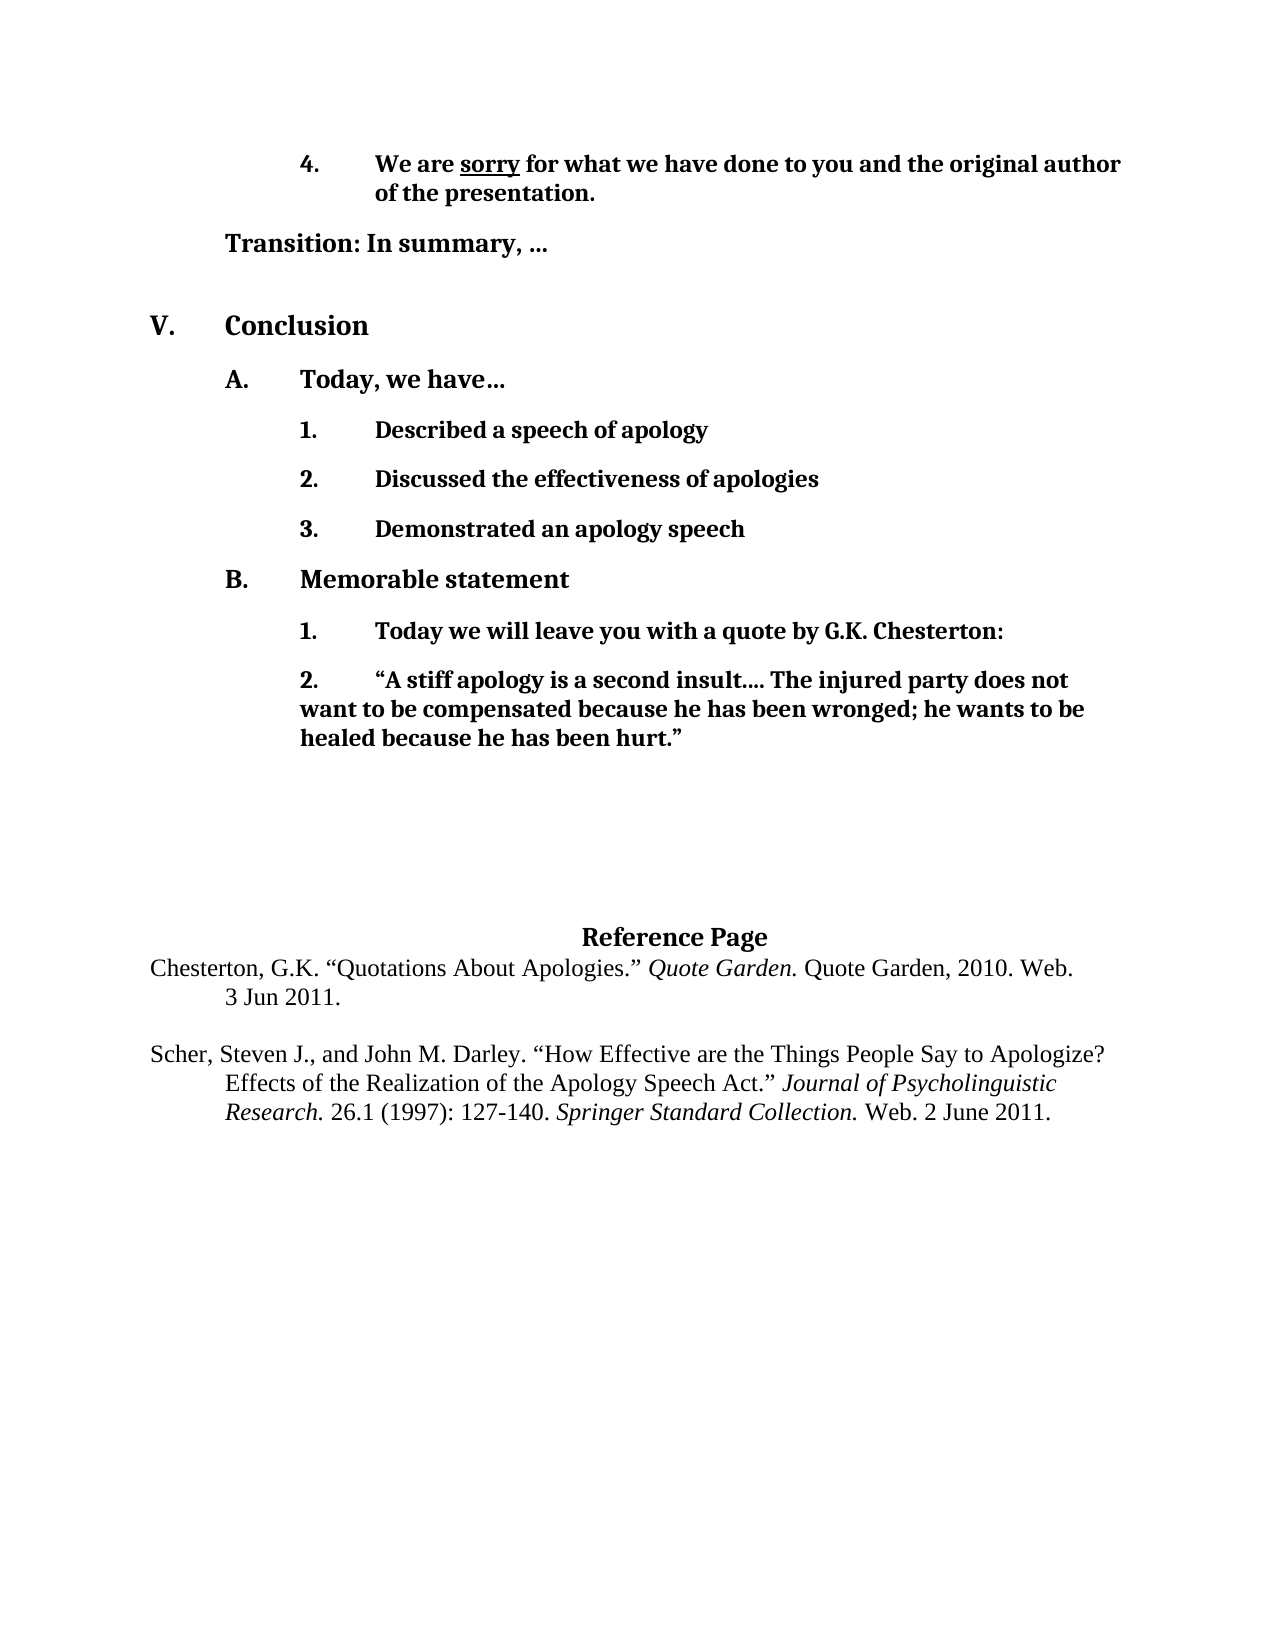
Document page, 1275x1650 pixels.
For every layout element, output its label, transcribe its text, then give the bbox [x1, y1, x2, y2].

subtitle Reference Page [225, 922, 1125, 953]
subtitle We are sorry for what we have done to you and the original author of the presentation. [300, 150, 1125, 207]
subtitle Demonstrated an apology speech [300, 515, 1125, 544]
text Scher, Steven J., and John M. Darley. “How Effective are the Things People Say to Apologize? Effects of the Realization of the Apology Speech Act.” Journal of Psycholinguistic Research. 26.1 (1997): 127-140. Springer Standard Collection. Web. 2 June 2011. [150, 1039, 1125, 1126]
subtitle Discussed the effectiveness of apologies [300, 465, 1125, 494]
subtitle Memorable statement [225, 564, 1125, 596]
subtitle Today, we have… [225, 364, 1125, 395]
subtitle Transition: In summary, … [225, 228, 1125, 259]
subtitle Today we will leave you with a quote by G.K. Chesterton: [300, 617, 1125, 645]
subtitle Conclusion [150, 309, 1125, 343]
text Chesterton, G.K. “Quotations About Apologies.” Quote Garden. Quote Garden, 2010. Web. 3 Jun 2011. [150, 953, 1125, 1011]
subtitle Described a speech of apology [300, 416, 1125, 444]
subtitle “A stiff apology is a second insult.... The injured party does not want to be compensated because he has been wronged; he wants to be healed because he has been hurt.” [300, 666, 1125, 752]
